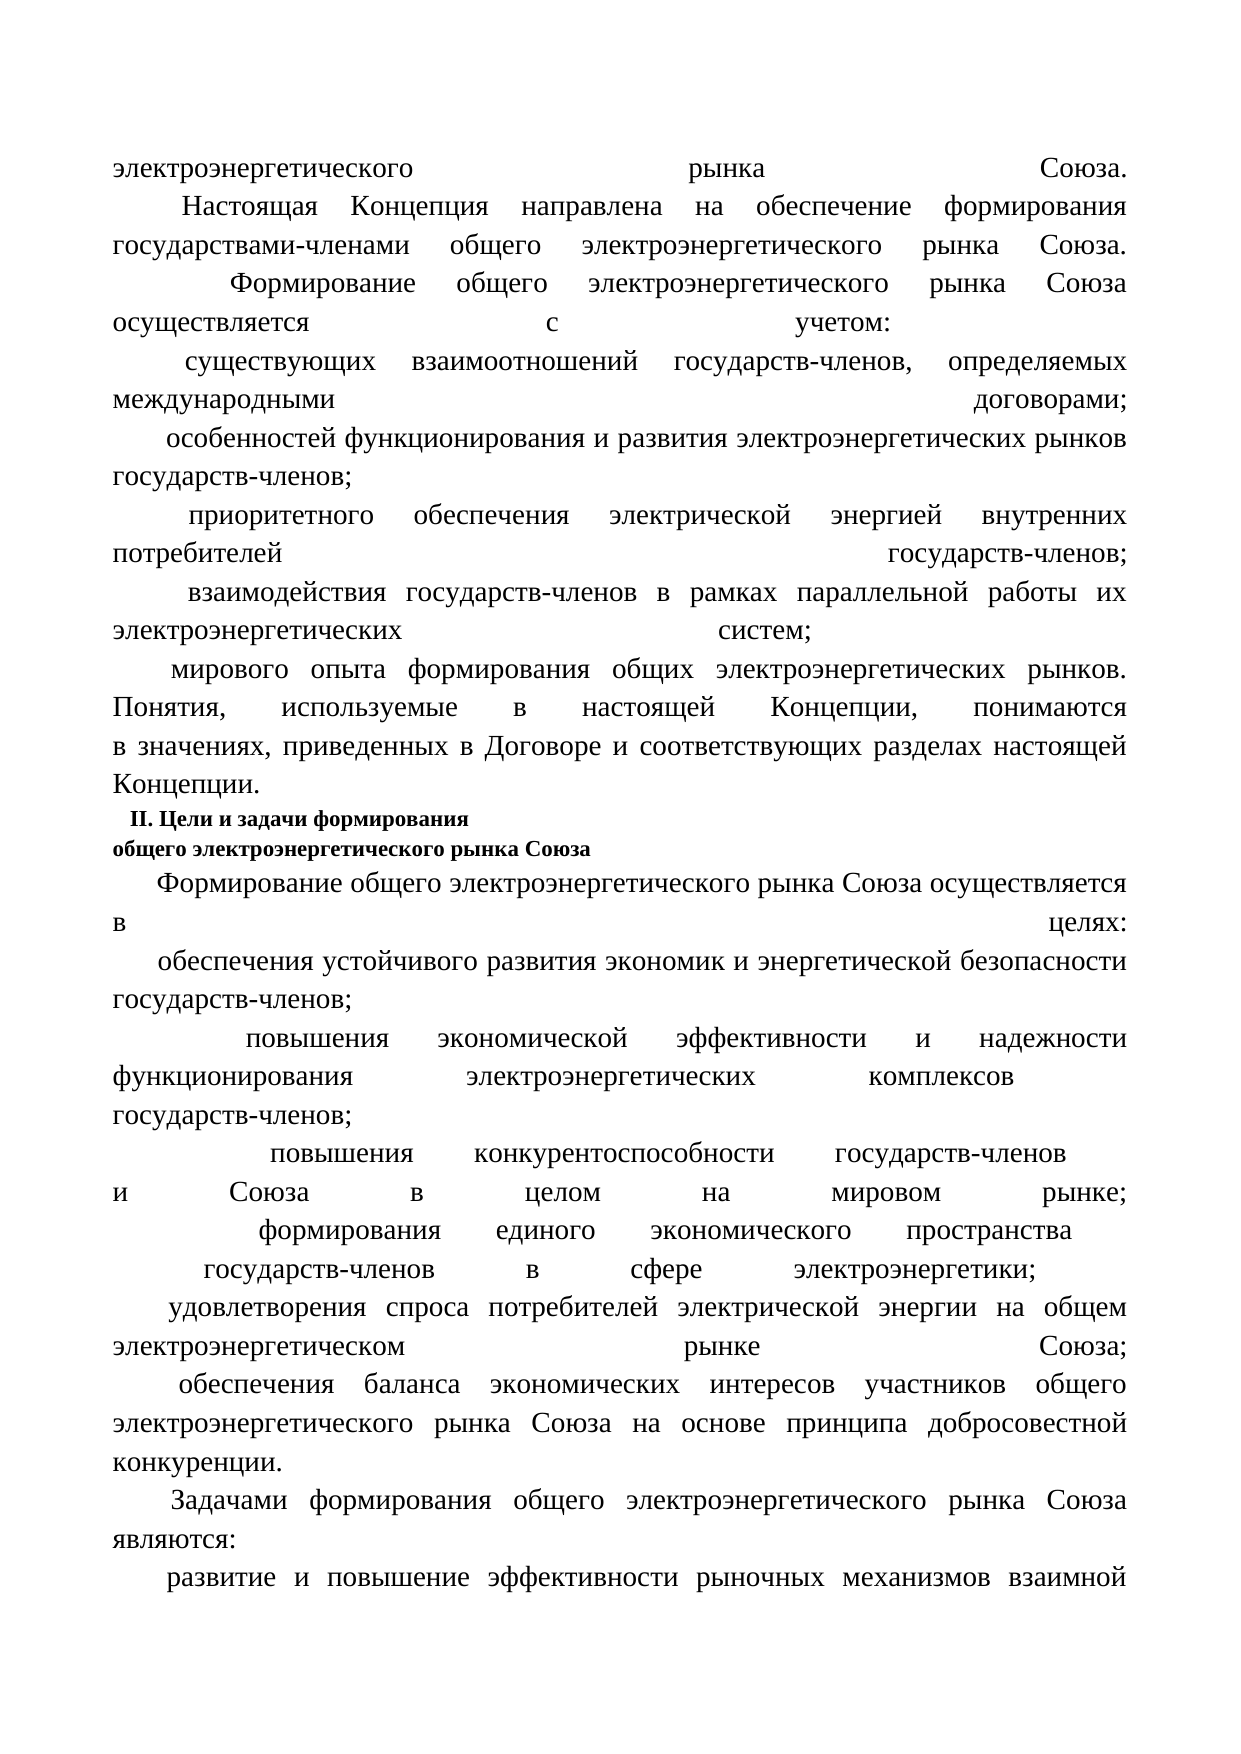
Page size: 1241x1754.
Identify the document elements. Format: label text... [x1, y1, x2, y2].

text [112, 150, 1128, 800]
text II. Цели и задачи формирования общего электроэнергетического рынка Союза [112, 805, 1128, 862]
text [112, 866, 1128, 1593]
